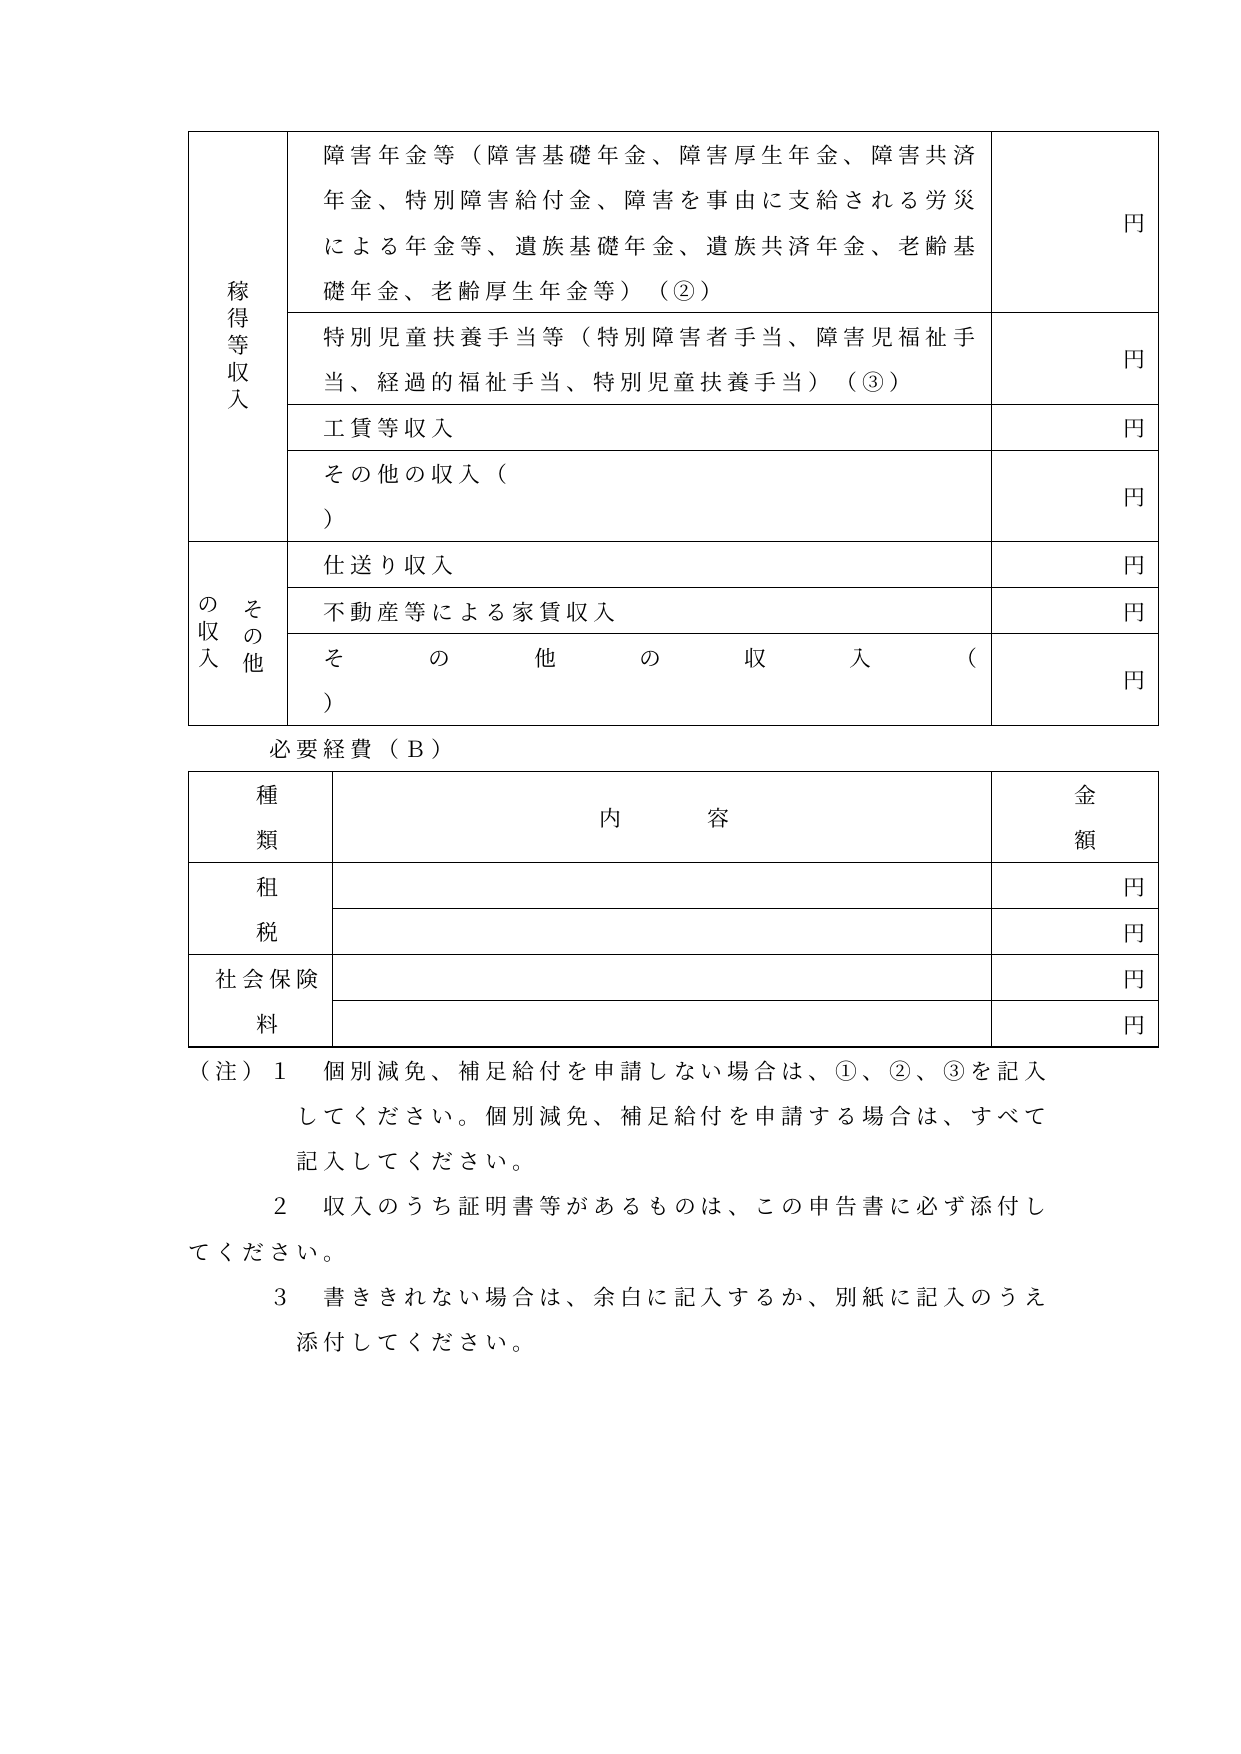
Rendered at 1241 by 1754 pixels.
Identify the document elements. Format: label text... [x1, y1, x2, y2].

text ３ 書ききれない場合は、余白に記入するか、別紙に記入のうえ添付してください。 [188, 1273, 1054, 1363]
table_cell 円 [992, 405, 1158, 450]
table_cell [333, 1001, 991, 1046]
table_header 内 容 [333, 772, 991, 862]
table_cell 円 [992, 909, 1158, 954]
table_cell 稼得等収入 [189, 132, 287, 541]
table_cell 租 税 [189, 863, 332, 954]
table_header 種 類 [189, 772, 332, 862]
table_cell 円 [992, 451, 1158, 541]
table_header 金 額 [992, 772, 1158, 862]
table_cell 特別児童扶養手当等（特別障害者手当、障害児福祉手当、経過的福祉手当、特別児童扶養手当）（③） [288, 313, 991, 403]
text ２ 収入のうち証明書等があるものは、この申告書に必ず添付してください。 [188, 1183, 1054, 1273]
table_cell [333, 955, 991, 1000]
table_cell その他の収入（ ） [288, 451, 991, 541]
table_cell 工賃等収入 [288, 405, 991, 450]
table_cell 社会保険料 [189, 955, 332, 1046]
table_cell 円 [992, 1001, 1158, 1046]
table_cell 円 [992, 588, 1158, 633]
table_cell 円 [992, 132, 1158, 312]
table_cell 障害年金等（障害基礎年金、障害厚生年金、障害共済年金、特別障害給付金、障害を事由に支給される労災による年金等、遺族基礎年金、遺族共済年金、老齢基礎年金、老齢厚生年金等）（②） [288, 132, 991, 312]
table_cell 円 [992, 634, 1158, 724]
table_cell [333, 863, 991, 908]
text （注）１ 個別減免、補足給付を申請しない場合は、①、②、③を記入してください。個別減免、補足給付を申請する場合は、すべて記入してください。 [188, 1048, 1054, 1183]
table_cell その他の収入（ ） [288, 634, 991, 724]
table_cell 円 [992, 863, 1158, 908]
table_cell 不動産等による家賃収入 [288, 588, 991, 633]
text 必要経費（Ｂ） [188, 726, 1054, 771]
table_cell 円 [992, 955, 1158, 1000]
table_cell その他 の収入 [189, 542, 287, 724]
table_cell 仕送り収入 [288, 542, 991, 587]
table_cell 円 [992, 313, 1158, 403]
table_cell 円 [992, 542, 1158, 587]
table_cell [333, 909, 991, 954]
